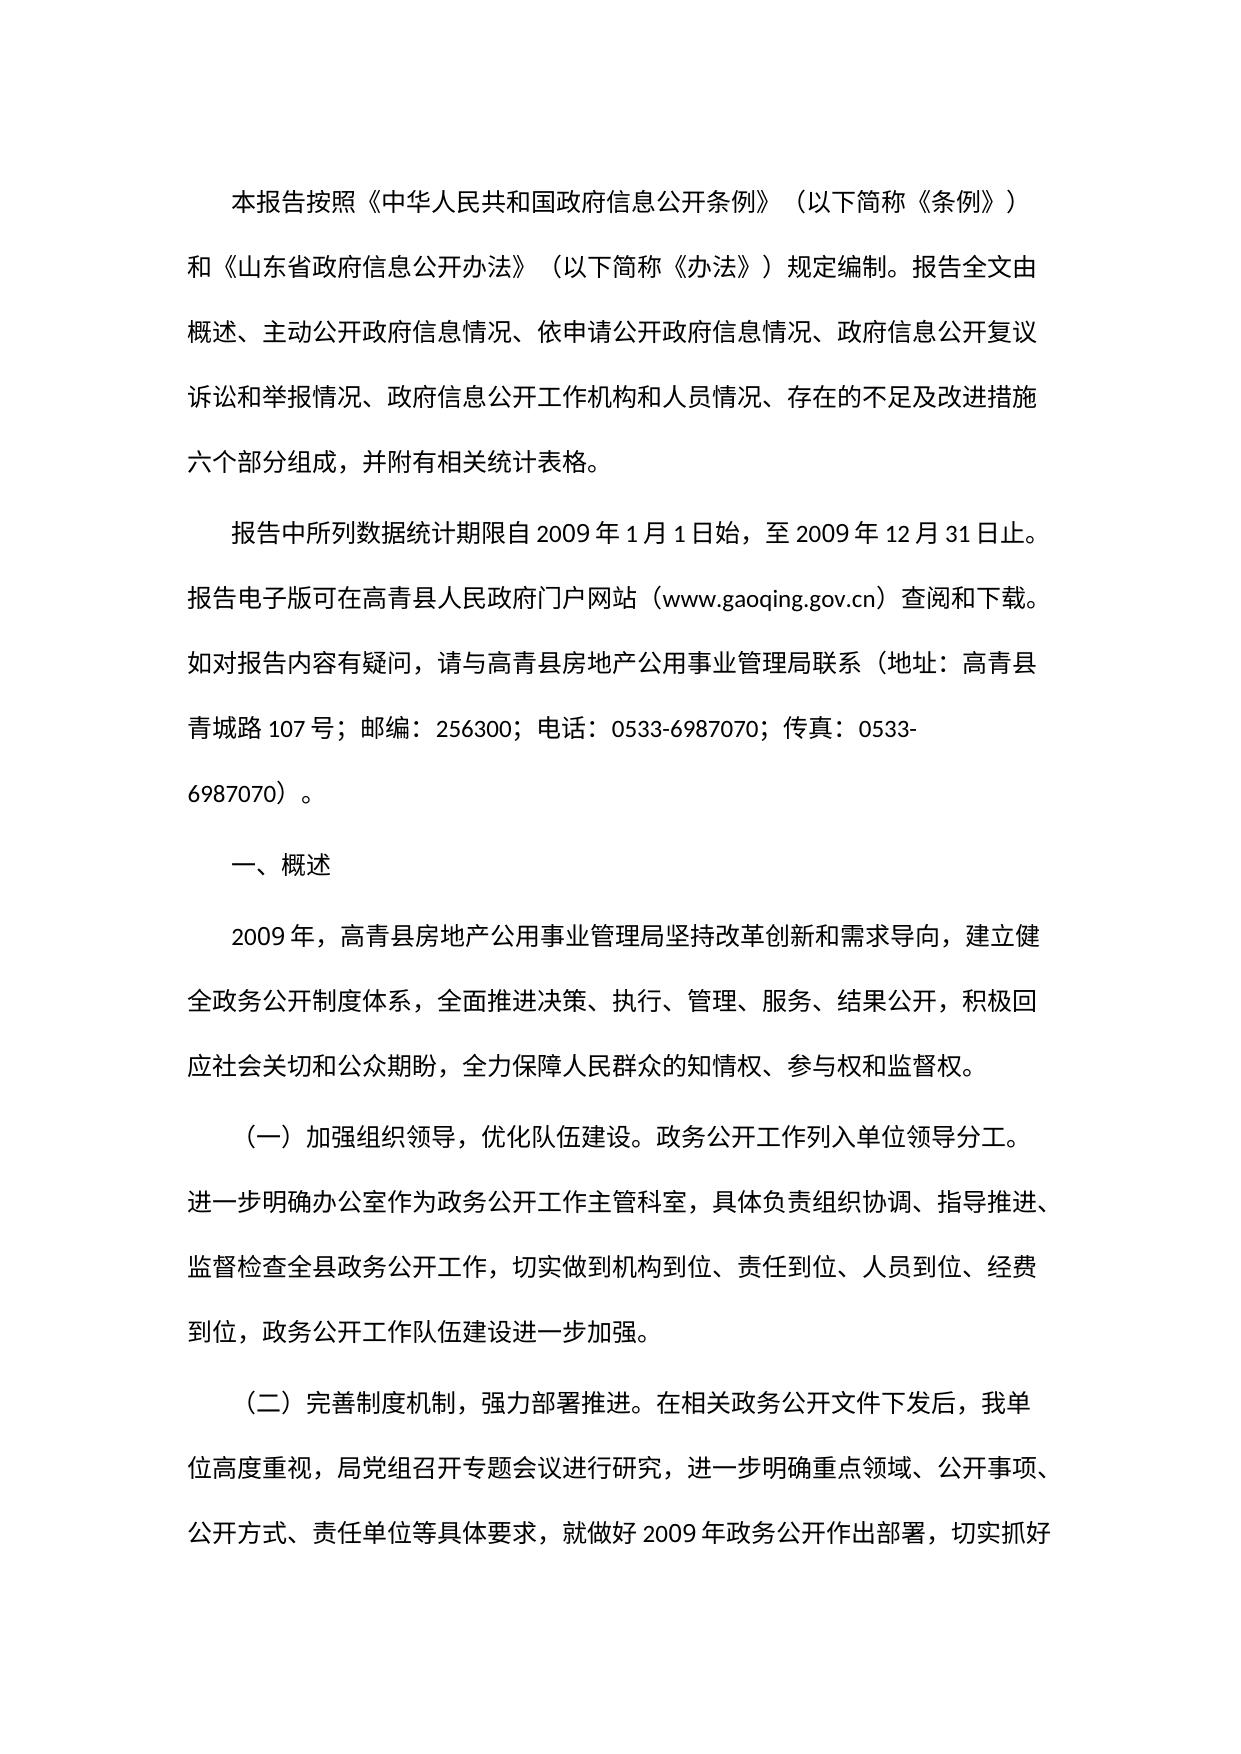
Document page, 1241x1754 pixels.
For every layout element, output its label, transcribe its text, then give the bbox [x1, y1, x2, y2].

text 本报告按照《中华人民共和国政府信息公开条例》（以下简称《条例》）和《山东省政府信息公开办法》（以下简称《办法》）规定编制。报告全文由概述、主动公开政府信息情况、依申请公开政府信息情况、政府信息公开复议诉讼和举报情况、政府信息公开工作机构和人员情况、存在的不足及改进措施六个部分组成，并附有相关统计表格。 [187, 168, 1053, 493]
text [187, 1369, 1053, 1564]
text 2009年，高青县房地产公用事业管理局坚持改革创新和需求导向，建立健全政务公开制度体系，全面推进决策、执行、管理、服务、结果公开，积极回应社会关切和公众期盼，全力保障人民群众的知情权、参与权和监督权。 [187, 902, 1053, 1097]
text （一）加强组织领导，优化队伍建设。政务公开工作列入单位领导分工。进一步明确办公室作为政务公开工作主管科室，具体负责组织协调、指导推进、监督检查全县政务公开工作，切实做到机构到位、责任到位、人员到位、经费到位，政务公开工作队伍建设进一步加强。 [187, 1103, 1053, 1363]
text 报告中所列数据统计期限自2009年1月1日始，至2009年12月31日止。报告电子版可在高青县人民政府门户网站（www.gaoqing.gov.cn）查阅和下载。如对报告内容有疑问，请与高青县房地产公用事业管理局联系（地址：高青县青城路107号；邮编：256300；电话：0533-6987070；传真：0533-6987070）。 [187, 499, 1053, 824]
text 一、概述 [187, 831, 1053, 896]
